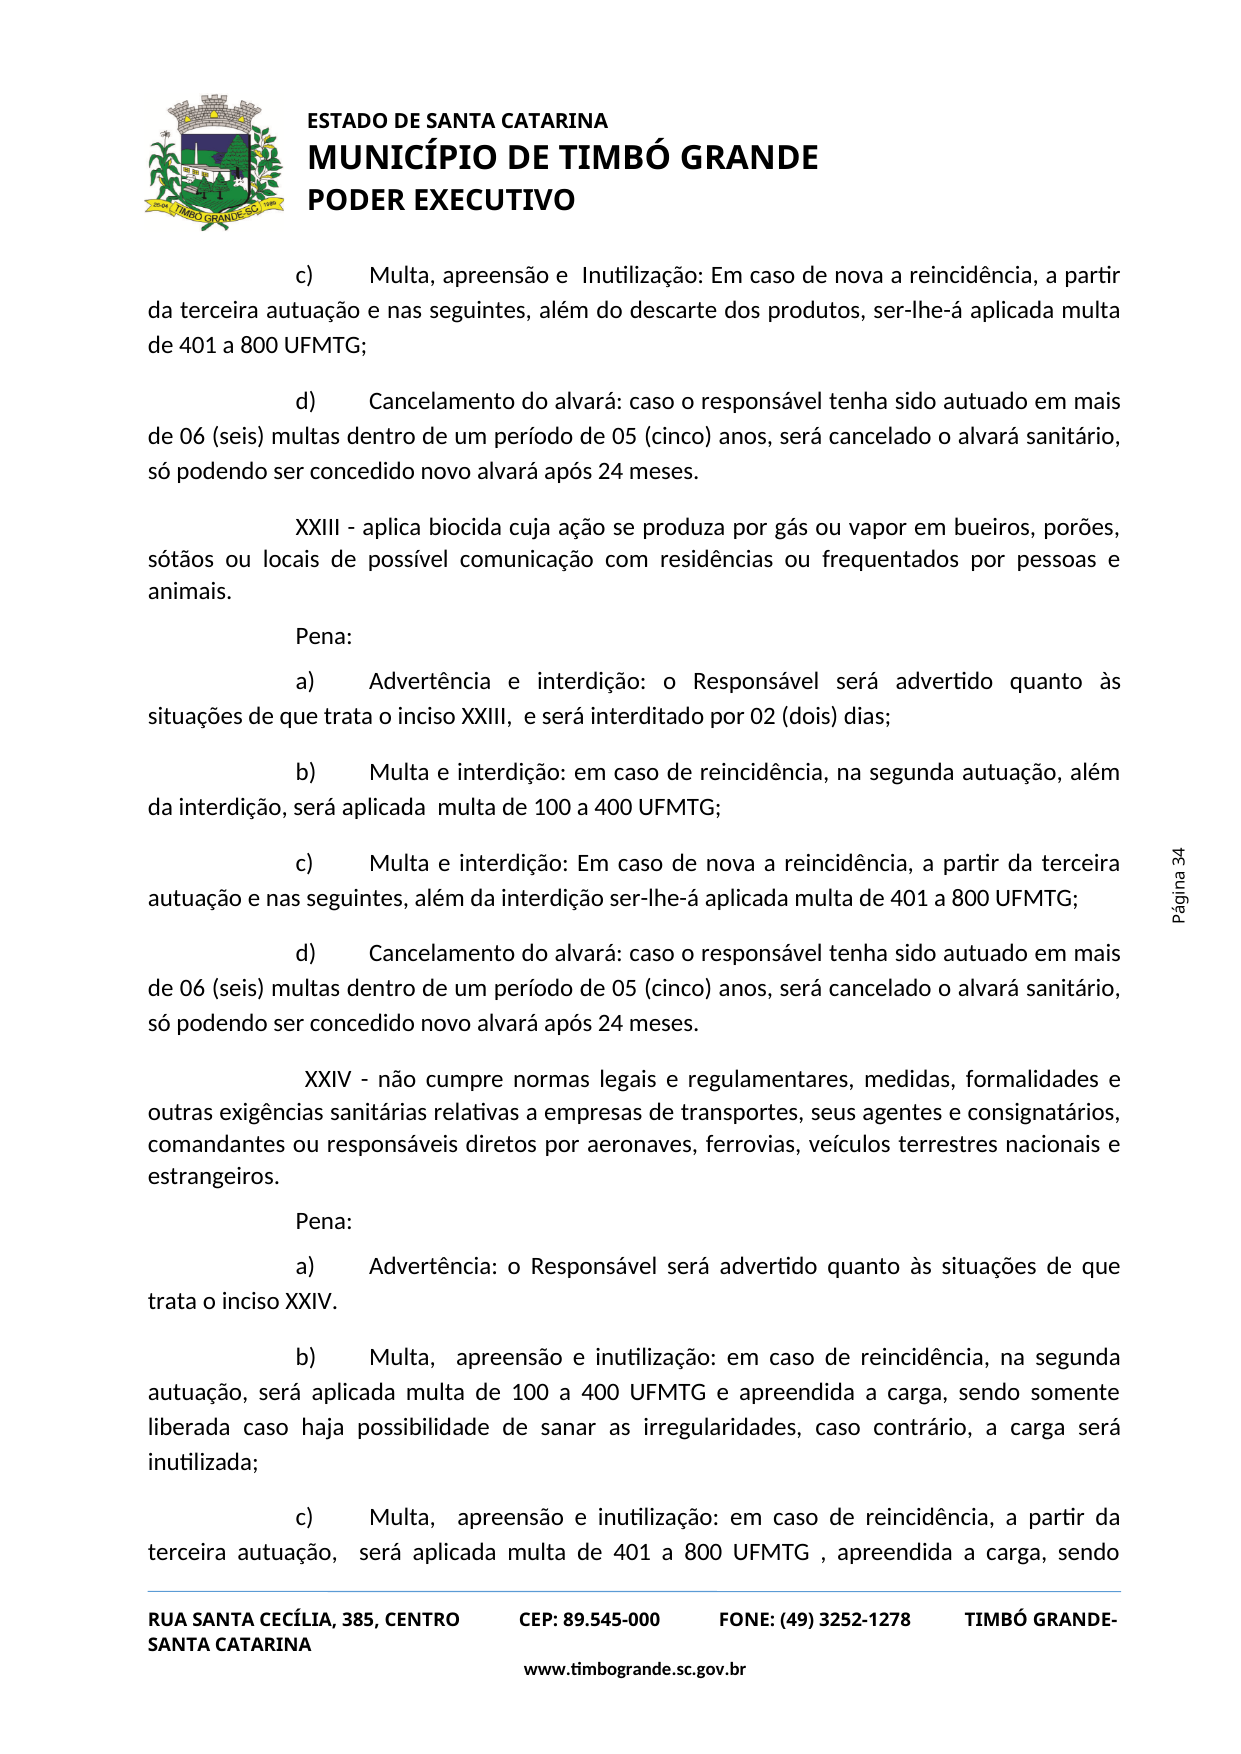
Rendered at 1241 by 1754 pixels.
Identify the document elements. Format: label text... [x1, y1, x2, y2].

text XXIII - aplica biocida cuja ação se produza por gás ou vapor em bueiros, porões, sótãos ou locais de possível comunicação com residências ou frequentados por pessoas e animais. [148, 511, 1122, 606]
picture [144, 93, 285, 232]
list Advertência e interdição: o Responsável será advertido quanto às situações de que trata o inciso XXIII, e será interditado por 02 (dois) dias; [148, 665, 1122, 731]
list Cancelamento do alvará: caso o responsável tenha sido autuado em mais de 06 (seis) multas dentro de um período de 05 (cinco) anos, será cancelado o alvará sanitário, só podendo ser concedido novo alvará após 24 meses. [148, 937, 1122, 1038]
list Cancelamento do alvará: caso o responsável tenha sido autuado em mais de 06 (seis) multas dentro de um período de 05 (cinco) anos, será cancelado o alvará sanitário, só podendo ser concedido novo alvará após 24 meses. [148, 385, 1122, 486]
text Pena: [148, 620, 1122, 651]
list Multa, apreensão e inutilização: em caso de reincidência, na segunda autuação, será aplicada multa de 100 a 400 UFMTG e apreendida a carga, sendo somente liberada caso haja possibilidade de sanar as irregularidades, caso contrário, a carga será inutilizada; [148, 1341, 1122, 1476]
list Multa, apreensão e Inutilização: Em caso de nova a reincidência, a partir da terceira autuação e nas seguintes, além do descarte dos produtos, ser-lhe-á aplicada multa de 401 a 800 UFMTG; [148, 259, 1122, 360]
list Multa e interdição: Em caso de nova a reincidência, a partir da terceira autuação e nas seguintes, além da interdição ser-lhe-á aplicada multa de 401 a 800 UFMTG; [148, 847, 1122, 912]
list Advertência: o Responsável será advertido quanto às situações de que trata o inciso XXIV. [148, 1250, 1122, 1315]
text XXIV - não cumpre normas legais e regulamentares, medidas, formalidades e outras exigências sanitárias relativas a empresas de transportes, seus agentes e consignatários, comandantes ou responsáveis diretos por aeronaves, ferrovias, veículos terrestres nacionais e estrangeiros. [148, 1063, 1122, 1191]
text Pena: [148, 1205, 1122, 1236]
list Multa e interdição: em caso de reincidência, na segunda autuação, além da interdição, será aplicada multa de 100 a 400 UFMTG; [148, 756, 1122, 821]
